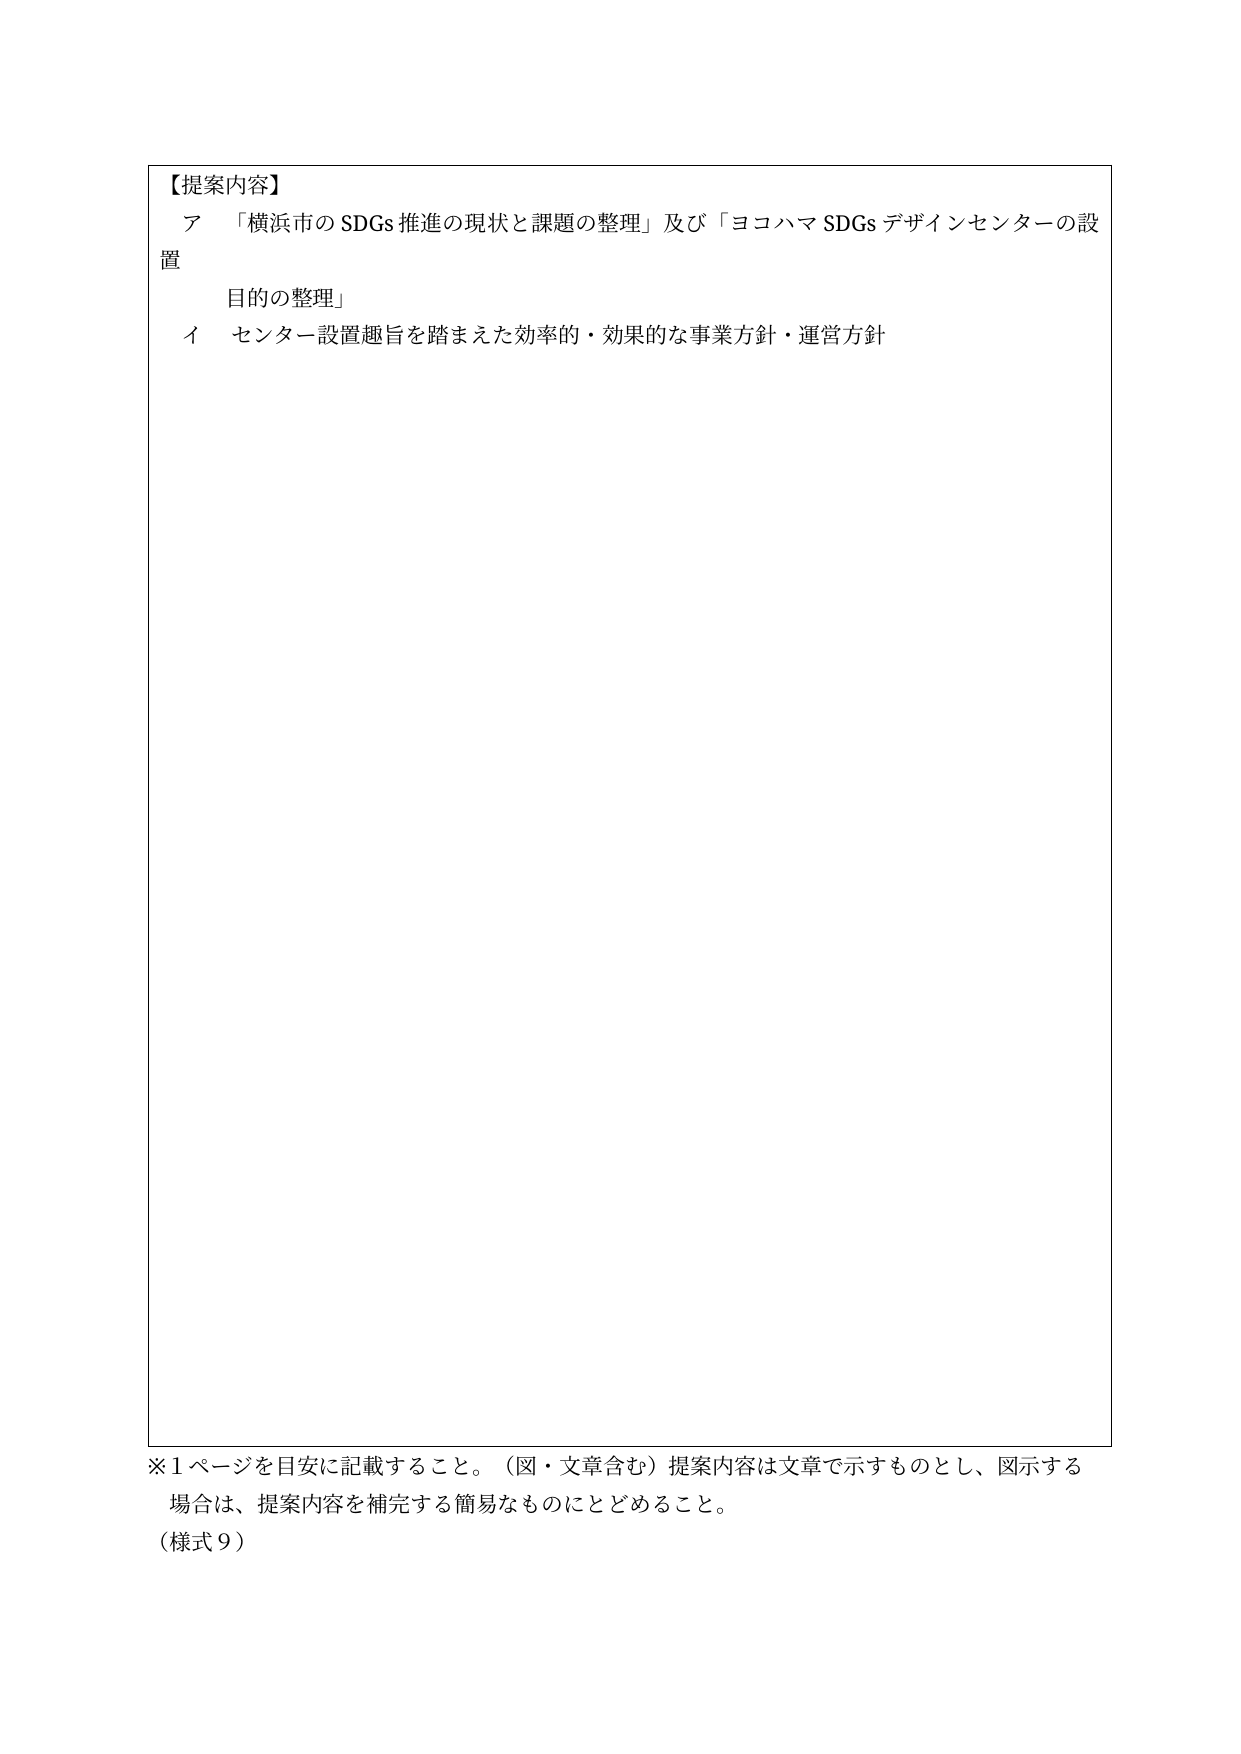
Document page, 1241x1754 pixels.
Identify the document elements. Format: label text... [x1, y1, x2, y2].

text 場合は、提案内容を補完する簡易なものにとどめること。 [148, 1484, 1092, 1522]
text （様式９） [148, 1522, 1092, 1559]
table_header 【提案内容】 ア 「横浜市のSDGs推進の現状と課題の整理」及び「ヨコハマSDGsデザインセンターの設置 目的の整理」 イ センター設置趣旨を踏まえた効率的・効果的な事業方針・運営方針 [149, 166, 1111, 1446]
text ※１ページを目安に記載すること。（図・文章含む）提案内容は文章で示すものとし、図示する [148, 1447, 1092, 1484]
